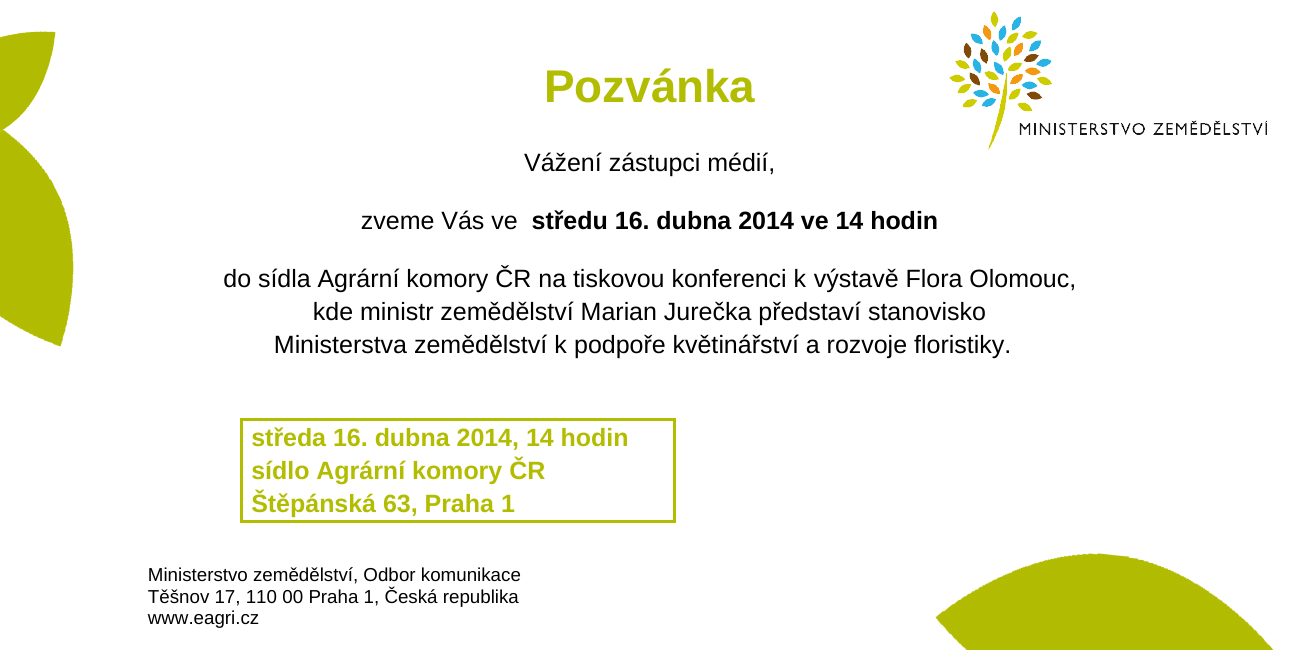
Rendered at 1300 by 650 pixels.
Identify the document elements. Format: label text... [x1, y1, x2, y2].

text do sídla Agrární komory ČR na tiskovou konferenci k výstavě Flora Olomouc, kde ministr zemědělství Marian Jurečka představí stanovisko Ministerstva zemědělství k podpoře květinářství a rozvoje floristiky. [148, 264, 1152, 389]
picture [949, 11, 1268, 150]
text zveme Vás ve středu 16. dubna 2014 ve 14 hodin [148, 206, 1152, 234]
text středa 16. dubna 2014, 14 hodin [243, 421, 673, 451]
text Vážení zástupci médií, [148, 148, 1152, 176]
text sídlo Agrární komory ČR Štěpánská 63, Praha 1 [243, 451, 673, 520]
picture [0, 0, 121, 377]
picture [931, 535, 1284, 650]
